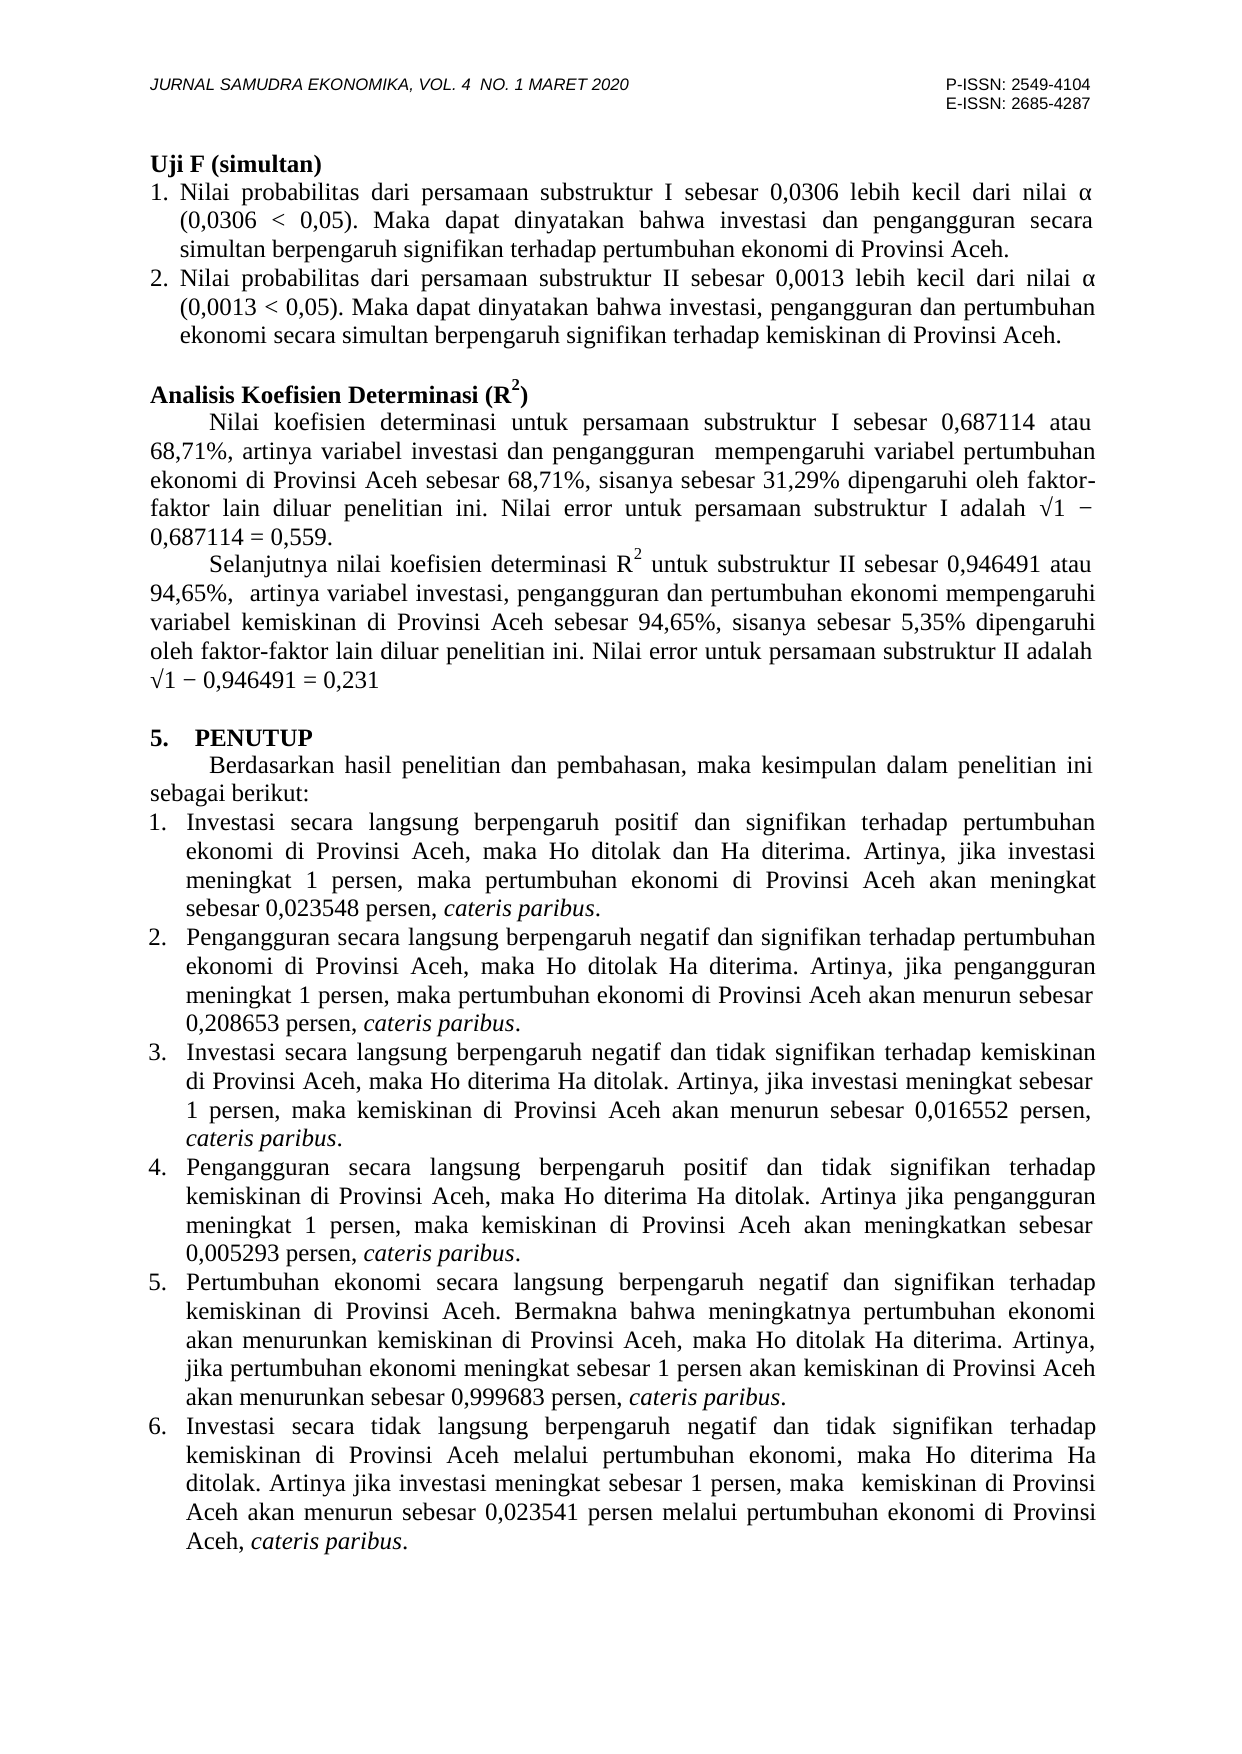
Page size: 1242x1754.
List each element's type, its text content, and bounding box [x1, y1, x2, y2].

text 5. Pertumbuhan ekonomi secara langsung berpengaruh negatif dan signifikan terhadap kemiskinan di Provinsi Aceh. Bermakna bahwa meningkatnya pertumbuhan ekonomi akan menurunkan kemiskinan di Provinsi Aceh, maka Ho ditolak Ha diterima. Artinya, jika pertumbuhan ekonomi meningkat sebesar 1 persen akan kemiskinan di Provinsi Aceh akan menurunkan sebesar 0,999683 persen, cateris paribus. [148, 1267, 1096, 1411]
text 68,71%, artinya variabel investasi dan pengangguran mempengaruhi variabel pertumbuhan ekonomi di Provinsi Aceh sebesar 68,71%, sisanya sebesar 31,29% dipengaruhi oleh faktor- faktor lain diluar penelitian ini. Nilai error untuk persamaan substruktur I adalah √1 − [150, 436, 1096, 522]
text 1 persen, maka kemiskinan di Provinsi Aceh akan menurun sebesar 0,016552 persen, [186, 1095, 1108, 1123]
text Berdasarkan hasil penelitian dan pembahasan, maka kesimpulan dalam penelitian ini [209, 751, 1108, 778]
text 2. Pengangguran secara langsung berpengaruh negatif dan signifikan terhadap pertumbuhan ekonomi di Provinsi Aceh, maka Ho ditolak Ha diterima. Artinya, jika pengangguran meningkat 1 persen, maka pertumbuhan ekonomi di Provinsi Aceh akan menurun sebesar [148, 922, 1096, 1008]
text 1. Investasi secara langsung berpengaruh positif dan signifikan terhadap pertumbuhan ekonomi di Provinsi Aceh, maka Ho ditolak dan Ha diterima. Artinya, jika investasi meningkat 1 persen, maka pertumbuhan ekonomi di Provinsi Aceh akan meningkat sebesar 0,023548 persen, cateris paribus. [148, 807, 1096, 922]
text 5. PENUTUP [150, 723, 318, 751]
text 2. Nilai probabilitas dari persamaan substruktur II sebesar 0,0013 lebih kecil dari nilai α (0,0013 < 0,05). Maka dapat dinyatakan bahwa investasi, pengangguran dan pertumbuhan ekonomi secara simultan berpengaruh signifikan terhadap kemiskinan di Provinsi Aceh. [150, 263, 1096, 349]
text 94,65%, artinya variabel investasi, pengangguran dan pertumbuhan ekonomi mempengaruhi variabel kemiskinan di Provinsi Aceh sebesar 94,65%, sisanya sebesar 5,35% dipengaruhi oleh faktor-faktor lain diluar penelitian ini. Nilai error untuk persamaan substruktur II adalah [150, 578, 1096, 665]
text 0,005293 persen, cateris paribus. [186, 1238, 1108, 1267]
text (0,0306 < 0,05). Maka dapat dinyatakan bahwa investasi dan pengangguran secara simultan berpengaruh signifikan terhadap pertumbuhan ekonomi di Provinsi Aceh. [179, 205, 1096, 263]
text 0,208653 persen, cateris paribus. [186, 1008, 1108, 1037]
text Selanjutnya nilai koefisien determinasi R2 untuk substruktur II sebesar 0,946491 atau [209, 549, 1108, 578]
text 1. Nilai probabilitas dari persamaan substruktur I sebesar 0,0306 lebih kecil dari nilai α [150, 178, 1095, 205]
text Uji F (simultan) [150, 149, 326, 178]
text √1 − 0,946491 = 0,231 [150, 665, 384, 693]
text Analisis Koefisien Determinasi (R2) [150, 375, 533, 409]
text 3. Investasi secara langsung berpengaruh negatif dan tidak signifikan terhadap kemiskinan di Provinsi Aceh, maka Ho diterima Ha ditolak. Artinya, jika investasi meningkat sebesar [148, 1037, 1096, 1095]
text 4. Pengangguran secara langsung berpengaruh positif dan tidak signifikan terhadap kemiskinan di Provinsi Aceh, maka Ho diterima Ha ditolak. Artinya jika pengangguran meningkat 1 persen, maka kemiskinan di Provinsi Aceh akan meningkatkan sebesar [148, 1152, 1096, 1238]
text Nilai koefisien determinasi untuk persamaan substruktur I sebesar 0,687114 atau [209, 409, 1108, 436]
text 6. Investasi secara tidak langsung berpengaruh negatif dan tidak signifikan terhadap kemiskinan di Provinsi Aceh melalui pertumbuhan ekonomi, maka Ho diterima Ha ditolak. Artinya jika investasi meningkat sebesar 1 persen, maka kemiskinan di Provinsi Aceh akan menurun sebesar 0,023541 persen melalui pertumbuhan ekonomi di Provinsi Aceh, cateris paribus. [148, 1411, 1096, 1555]
text cateris paribus. [186, 1123, 1108, 1152]
text 0,687114 = 0,559. [150, 522, 338, 549]
text sebagai berikut: [150, 778, 314, 807]
